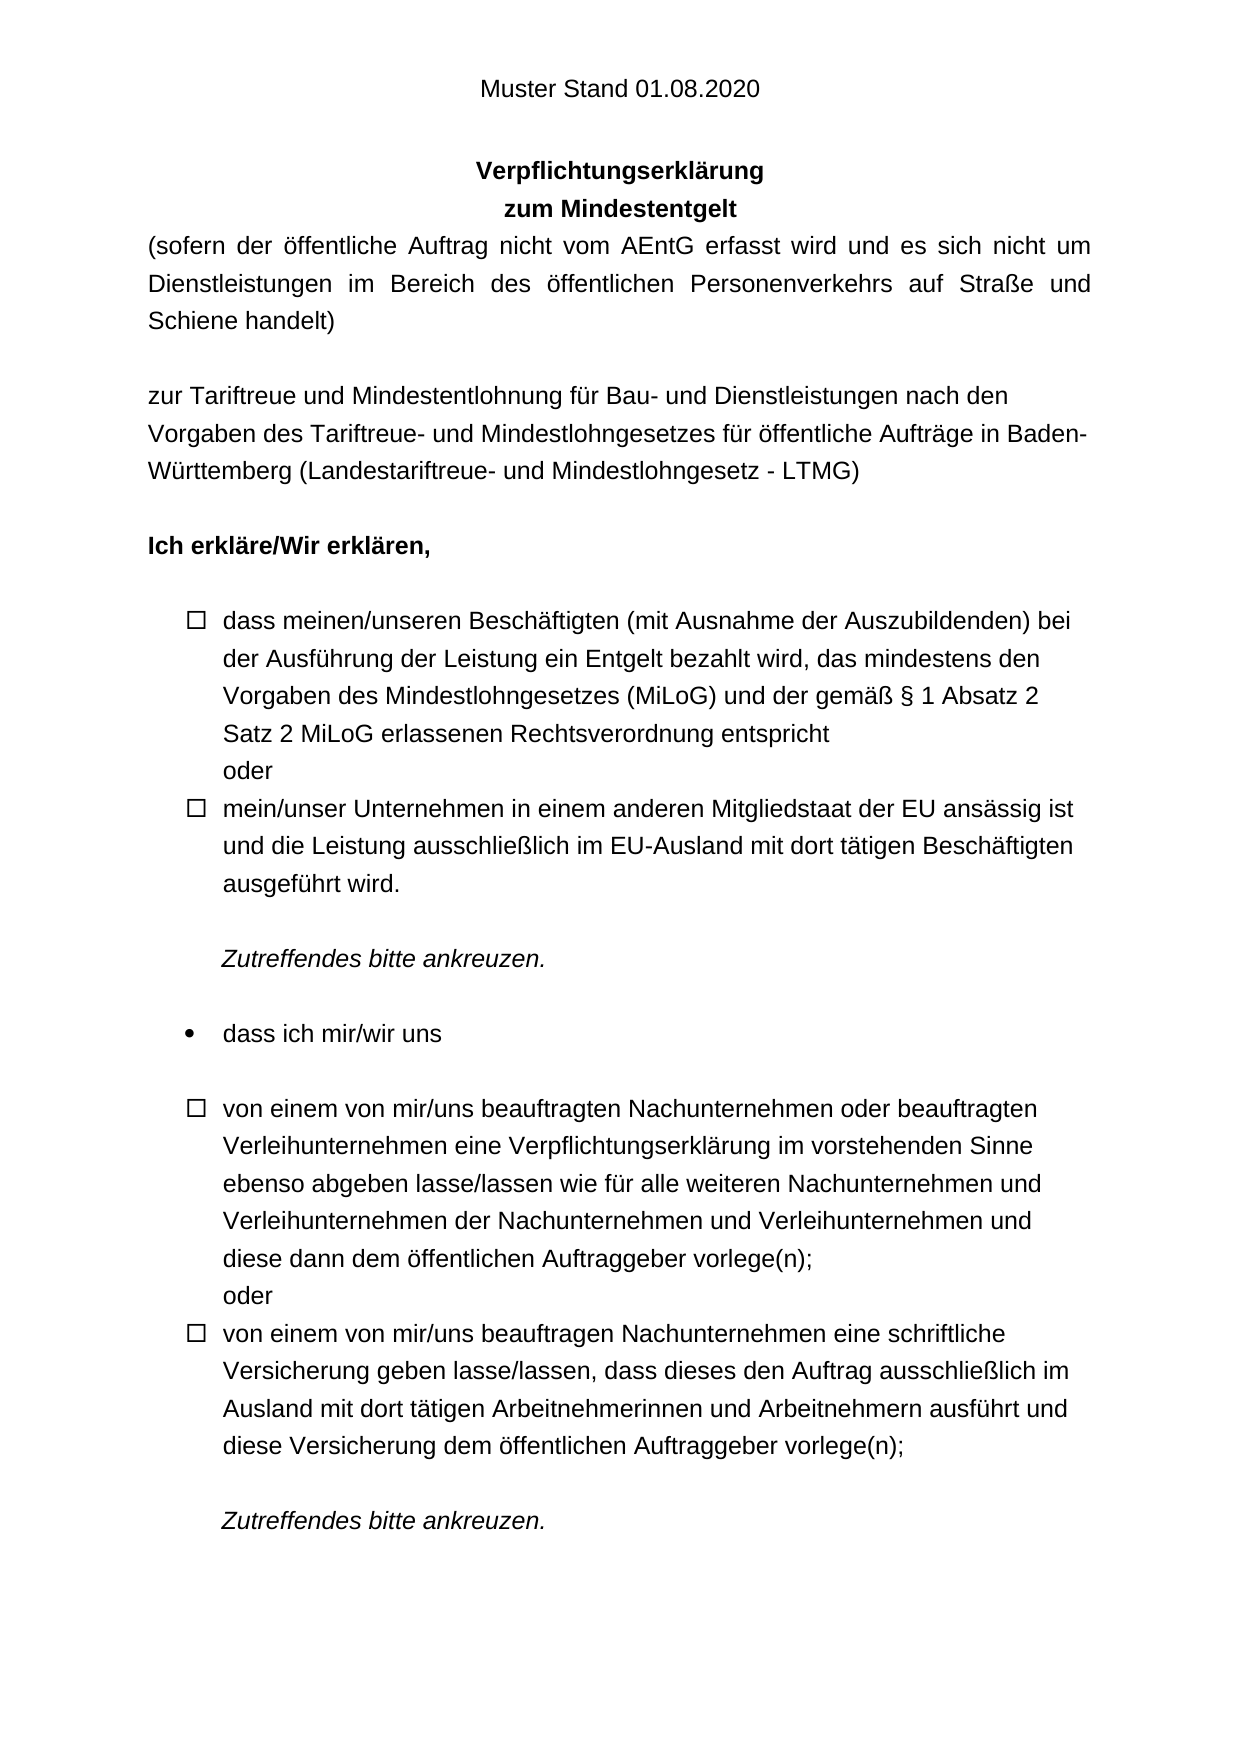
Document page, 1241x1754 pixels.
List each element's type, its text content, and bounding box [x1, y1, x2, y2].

list mein/unser Unternehmen in einem anderen Mitgliedstaat der EU ansässig ist und die Leistung ausschließlich im EU-Ausland mit dort tätigen Beschäftigten ausgeführt wird. [185, 785, 1093, 898]
list von einem von mir/uns beauftragten Nachunternehmen oder beauftragten Verleihunternehmen eine Verpflichtungserklärung im vorstehenden Sinne ebenso abgeben lasse/lassen wie für alle weiteren Nachunternehmen und Verleihunternehmen der Nachunternehmen und Verleihunternehmen und diese dann dem öffentlichen Auftraggeber vorlege(n); oder [185, 1085, 1093, 1310]
list dass ich mir/wir uns [185, 1010, 1093, 1085]
text Ich erkläre/Wir erklären, [148, 523, 1093, 560]
text Zutreffendes bitte ankreuzen. [185, 935, 1093, 973]
list von einem von mir/uns beauftragen Nachunternehmen eine schriftliche Versicherung geben lasse/lassen, dass dieses den Auftrag ausschließlich im Ausland mit dort tätigen Arbeitnehmerinnen und Arbeitnehmern ausführt und diese Versicherung dem öffentlichen Auftraggeber vorlege(n); [185, 1310, 1093, 1460]
text Verpflichtungserklärung [148, 148, 1093, 185]
list dass meinen/unseren Beschäftigten (mit Ausnahme der Auszubildenden) bei der Ausführung der Leistung ein Entgelt bezahlt wird, das mindestens den Vorgaben des Mindestlohngesetzes (MiLoG) und der gemäß § 1 Absatz 2 Satz 2 MiLoG erlassenen Rechtsverordnung entspricht oder [185, 598, 1093, 785]
text (sofern der öffentliche Auftrag nicht vom AEntG erfasst wird und es sich nicht um Dienstleistungen im Bereich des öffentlichen Personenverkehrs auf Straße und Schiene handelt) [148, 223, 1093, 335]
text zum Mindestentgelt [148, 185, 1093, 223]
text Zutreffendes bitte ankreuzen. [148, 1498, 1093, 1535]
text zur Tariftreue und Mindestentlohnung für Bau- und Dienstleistungen nach den Vorgaben des Tariftreue- und Mindestlohngesetzes für öffentliche Aufträge in Baden-Württemberg (Landestariftreue- und Mindestlohngesetz - LTMG) [148, 373, 1093, 485]
